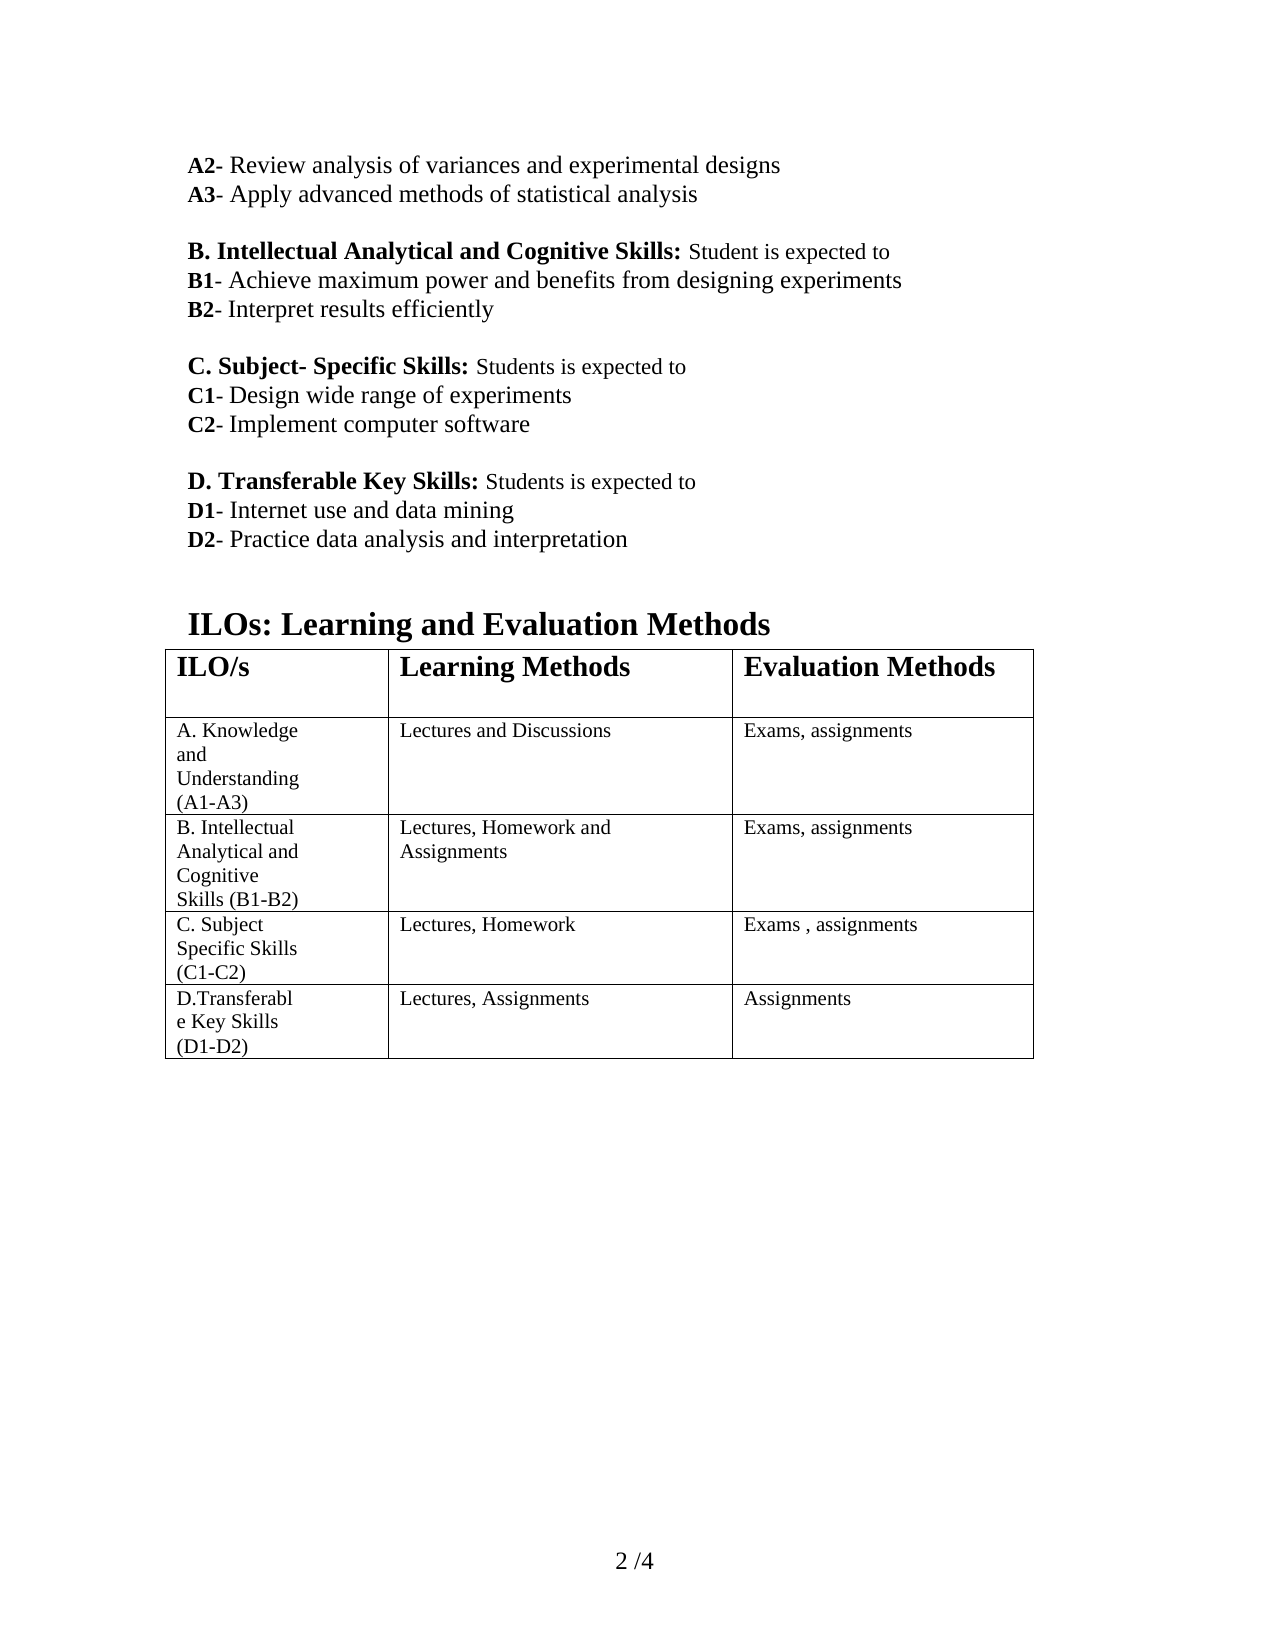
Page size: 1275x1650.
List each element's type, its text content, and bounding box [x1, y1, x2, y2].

table_cell Exams, assignments [733, 718, 1033, 814]
table_header ILO/s [166, 650, 388, 717]
text D. Transferable Key Skills: Students is expected to [187, 466, 1087, 495]
table_cell A. Knowledge and Understanding (A1-A3) [166, 718, 388, 814]
table_cell C. Subject Specific Skills (C1-C2) [166, 912, 388, 984]
table_cell Lectures, Homework [389, 912, 732, 984]
text C. Subject- Specific Skills: Students is expected to [187, 351, 1087, 380]
text A3- Apply advanced methods of statistical analysis [187, 179, 1087, 207]
table_cell Lectures and Discussions [389, 718, 732, 814]
table_header Learning Methods [389, 650, 732, 717]
text D2- Practice data analysis and interpretation [187, 524, 1087, 552]
table_cell D.Transferable Key Skills (D1-D2) [166, 985, 388, 1058]
text B2- Interpret results efficiently [187, 294, 1087, 322]
table_cell B. Intellectual Analytical and Cognitive Skills (B1-B2) [166, 815, 388, 911]
table_cell Lectures, Assignments [389, 985, 732, 1058]
text A2- Review analysis of variances and experimental designs [187, 150, 1087, 179]
table_cell Assignments [733, 985, 1033, 1058]
text C1- Design wide range of experiments [187, 380, 1087, 409]
table_header Evaluation Methods [733, 650, 1033, 717]
table_cell Lectures, Homework and Assignments [389, 815, 732, 911]
text B. Intellectual Analytical and Cognitive Skills: Student is expected to [187, 236, 1087, 265]
text B1- Achieve maximum power and benefits from designing experiments [187, 265, 1087, 294]
subtitle ILOs: Learning and Evaluation Methods [187, 604, 1087, 642]
table_cell Exams , assignments [733, 912, 1033, 984]
text D1- Internet use and data mining [187, 495, 1087, 524]
text C2- Implement computer software [187, 409, 1087, 437]
table_cell Exams, assignments [733, 815, 1033, 911]
